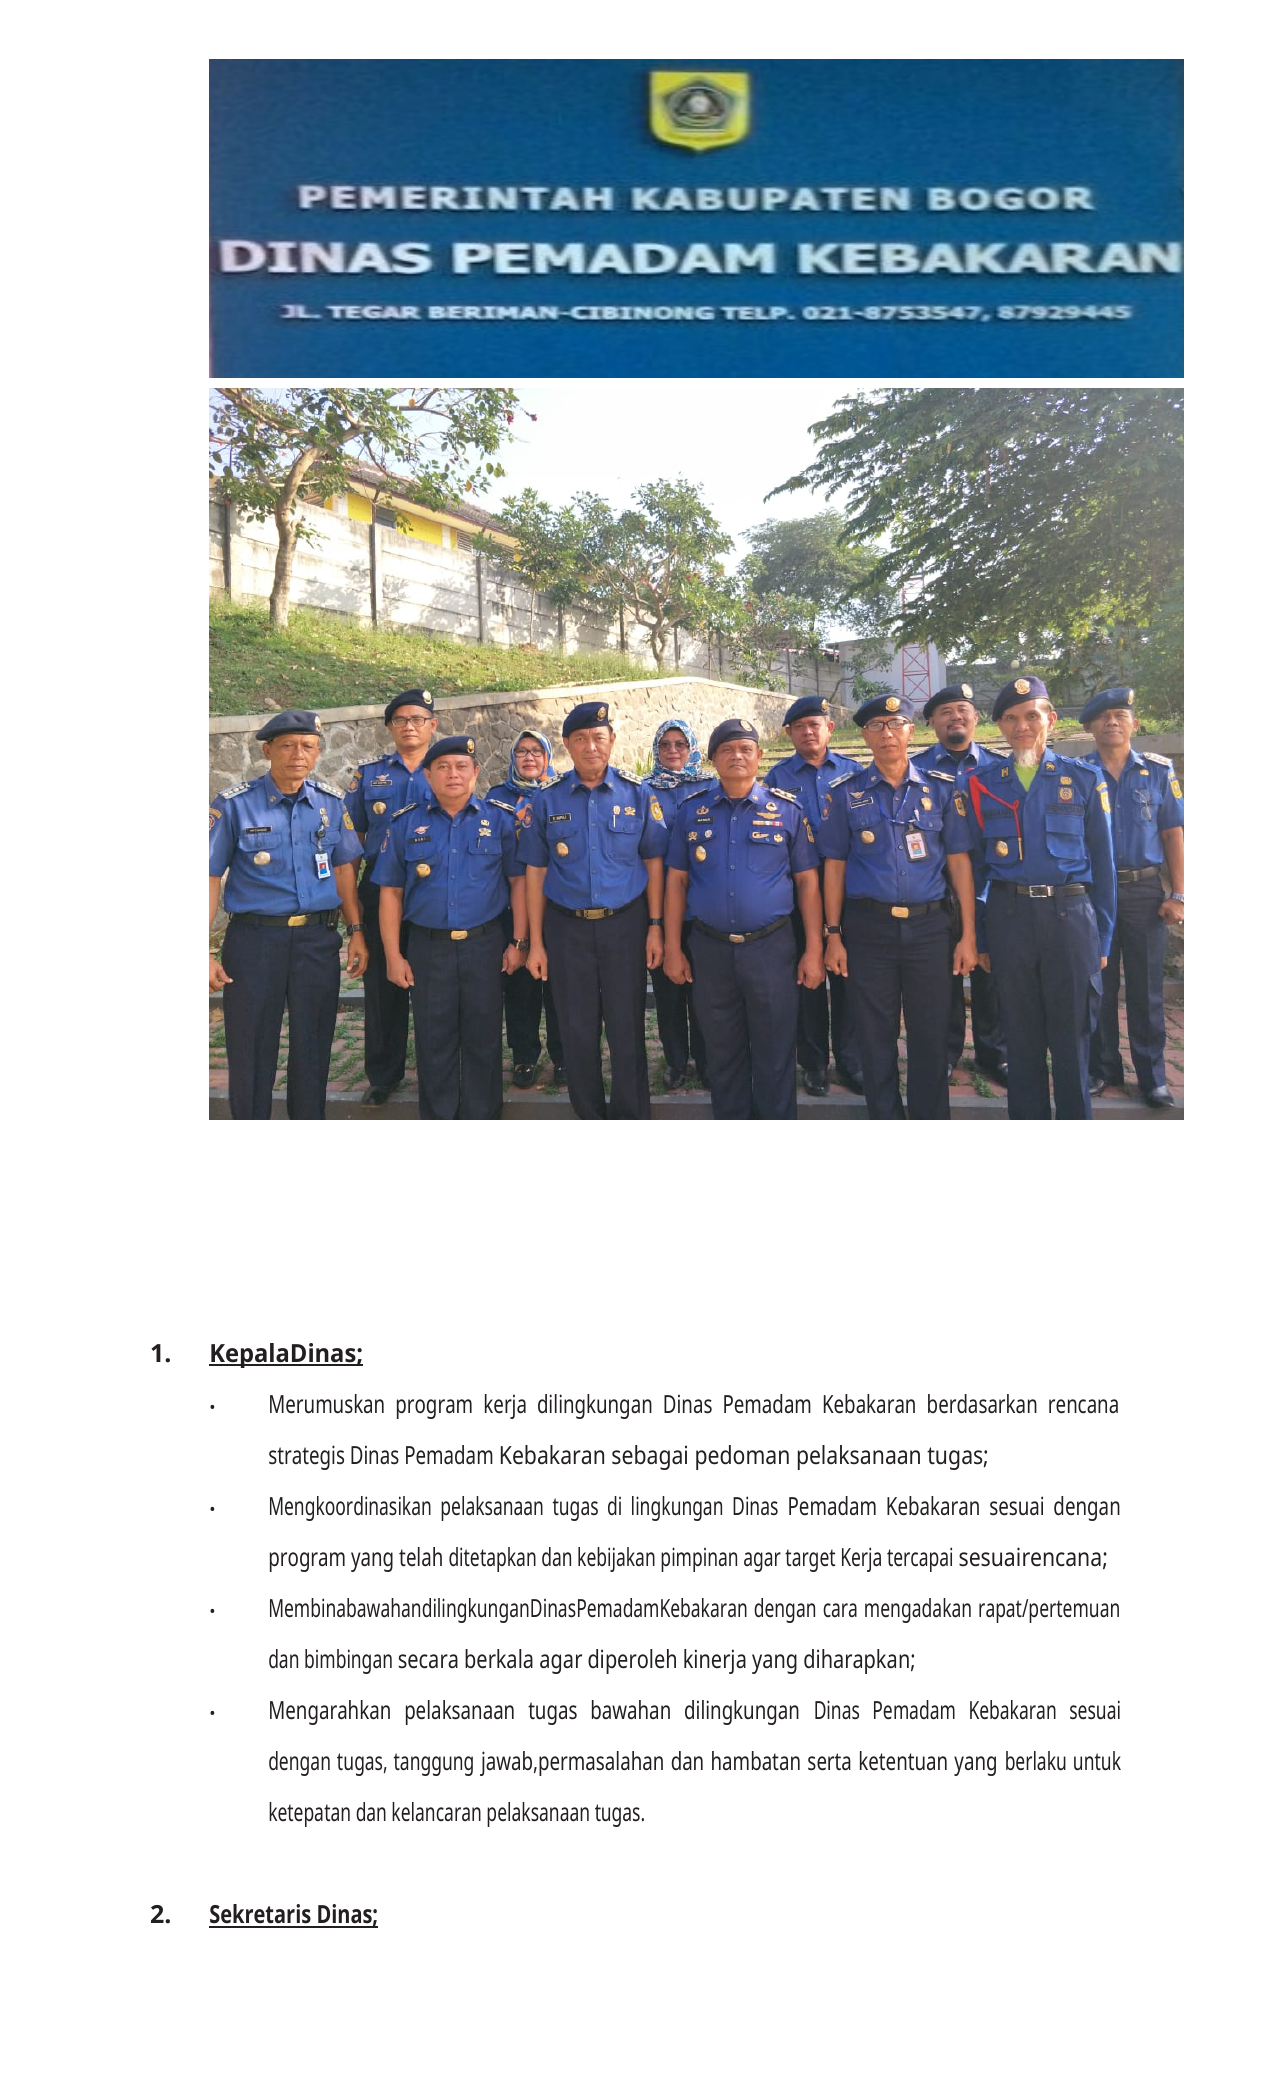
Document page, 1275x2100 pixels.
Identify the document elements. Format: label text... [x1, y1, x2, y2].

list Merumuskan program kerja dilingkungan Dinas Pemadam Kebakaran berdasarkan rencana strategis Dinas Pemadam Kebakaran sebagai pedoman pelaksanaan tugas; [209, 1387, 1120, 1472]
subtitle KepalaDinas; [150, 1336, 1125, 1370]
list Mengkoordinasikan pelaksanaan tugas di lingkungan Dinas Pemadam Kebakaran sesuai dengan program yang telah ditetapkan dan kebijakan pimpinan agar target Kerja tercapai sesuairencana; [209, 1489, 1121, 1574]
list Mengarahkan pelaksanaan tugas bawahan dilingkungan Dinas Pemadam Kebakaran sesuai dengan tugas, tanggung jawab,permasalahan dan hambatan serta ketentuan yang berlaku untuk ketepatan dan kelancaran pelaksanaan tugas. [209, 1693, 1121, 1829]
picture [209, 59, 1184, 378]
picture [209, 388, 1184, 1120]
list MembinabawahandilingkunganDinasPemadamKebakaran dengan cara mengadakan rapat/pertemuan dan bimbingan secara berkala agar diperoleh kinerja yang diharapkan; [209, 1591, 1121, 1676]
subtitle Sekretaris Dinas; [150, 1897, 1125, 1931]
